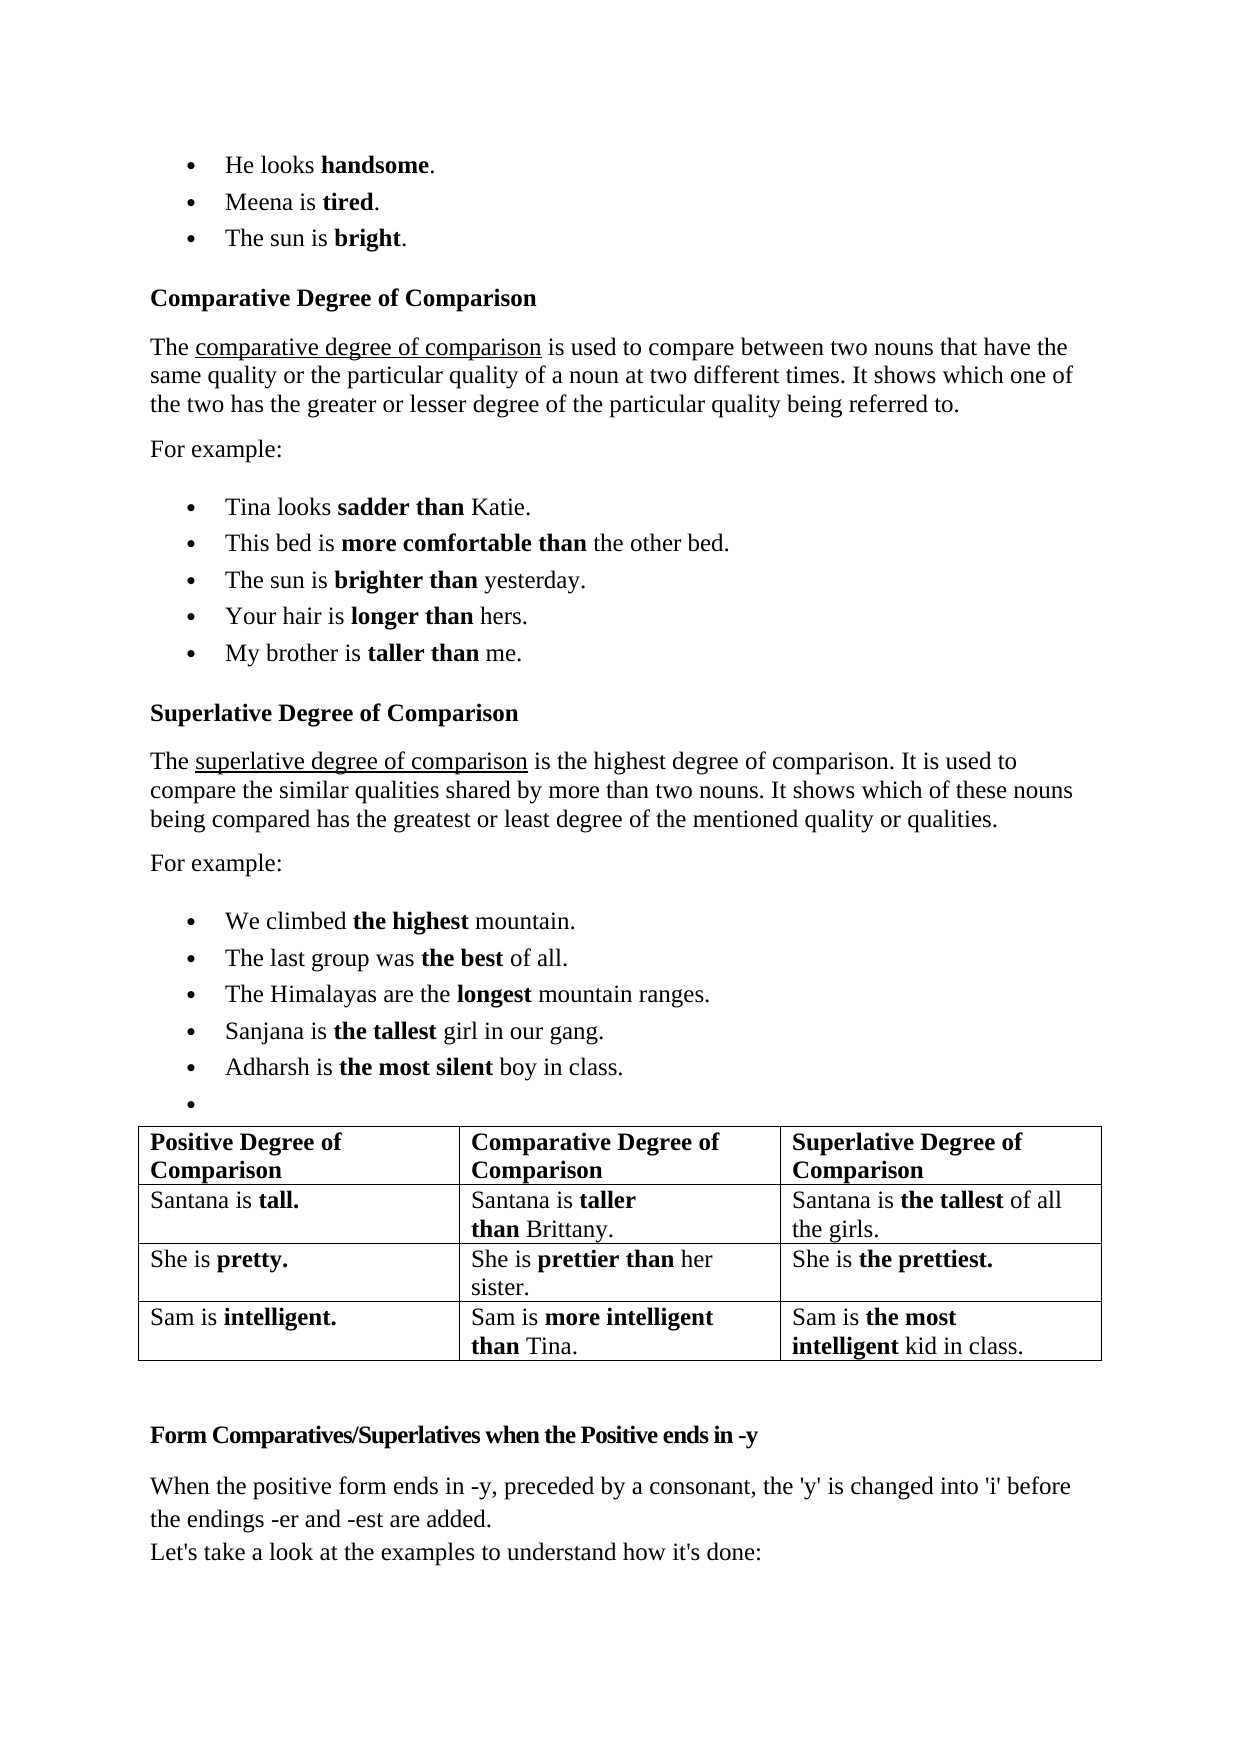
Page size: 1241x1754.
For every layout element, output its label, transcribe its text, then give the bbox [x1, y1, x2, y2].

text For example: [150, 434, 1090, 462]
list Sanjana is the tallest girl in our gang. [187, 1016, 1090, 1045]
list The last group was the best of all. [187, 943, 1090, 972]
subtitle Superlative Degree of Comparison [150, 698, 1090, 727]
table_cell Santana is tall. [139, 1185, 459, 1243]
table_cell She is pretty. [139, 1244, 459, 1301]
list This bed is more comfortable than the other bed. [187, 528, 1090, 557]
table_header Positive Degree of Comparison [139, 1127, 459, 1184]
text The comparative degree of comparison is used to compare between two nouns that have the same quality or the particular quality of a noun at two different times. It shows which one of the two has the greater or lesser degree of the particular quality being referred to. [150, 332, 1090, 418]
list Your hair is longer than hers. [187, 601, 1090, 630]
text For example: [150, 848, 1090, 877]
list Adharsh is the most silent boy in class. [187, 1052, 1090, 1081]
table_cell Sam is more intelligent than Tina. [460, 1302, 780, 1360]
table_cell Santana is the tallest of all the girls. [781, 1185, 1101, 1243]
list We climbed the highest mountain. [187, 906, 1090, 935]
table_cell Santana is taller than Brittany. [460, 1185, 780, 1243]
list The Himalayas are the longest mountain ranges. [187, 979, 1090, 1008]
list My brother is taller than me. [187, 638, 1090, 667]
list The sun is brighter than yesterday. [187, 565, 1090, 593]
subtitle Comparative Degree of Comparison [150, 283, 1090, 312]
list Meena is tired. [187, 187, 1090, 215]
list The sun is bright. [187, 223, 1090, 252]
subtitle Form Comparatives/Superlatives when the Positive ends in -y [150, 1415, 1090, 1449]
table_cell Sam is intelligent. [139, 1302, 459, 1360]
table_header Superlative Degree of Comparison [781, 1127, 1101, 1184]
table_cell Sam is the most intelligent kid in class. [781, 1302, 1101, 1360]
list He looks handsome. [187, 150, 1090, 179]
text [150, 1471, 1090, 1566]
list Tina looks sadder than Katie. [187, 492, 1090, 520]
table_cell She is prettier than her sister. [460, 1244, 780, 1301]
table_header Comparative Degree of Comparison [460, 1127, 780, 1184]
text The superlative degree of comparison is the highest degree of comparison. It is used to compare the similar qualities shared by more than two nouns. It shows which of these nouns being compared has the greatest or least degree of the mentioned quality or qualities. [150, 746, 1090, 833]
table_cell She is the prettiest. [781, 1244, 1101, 1301]
